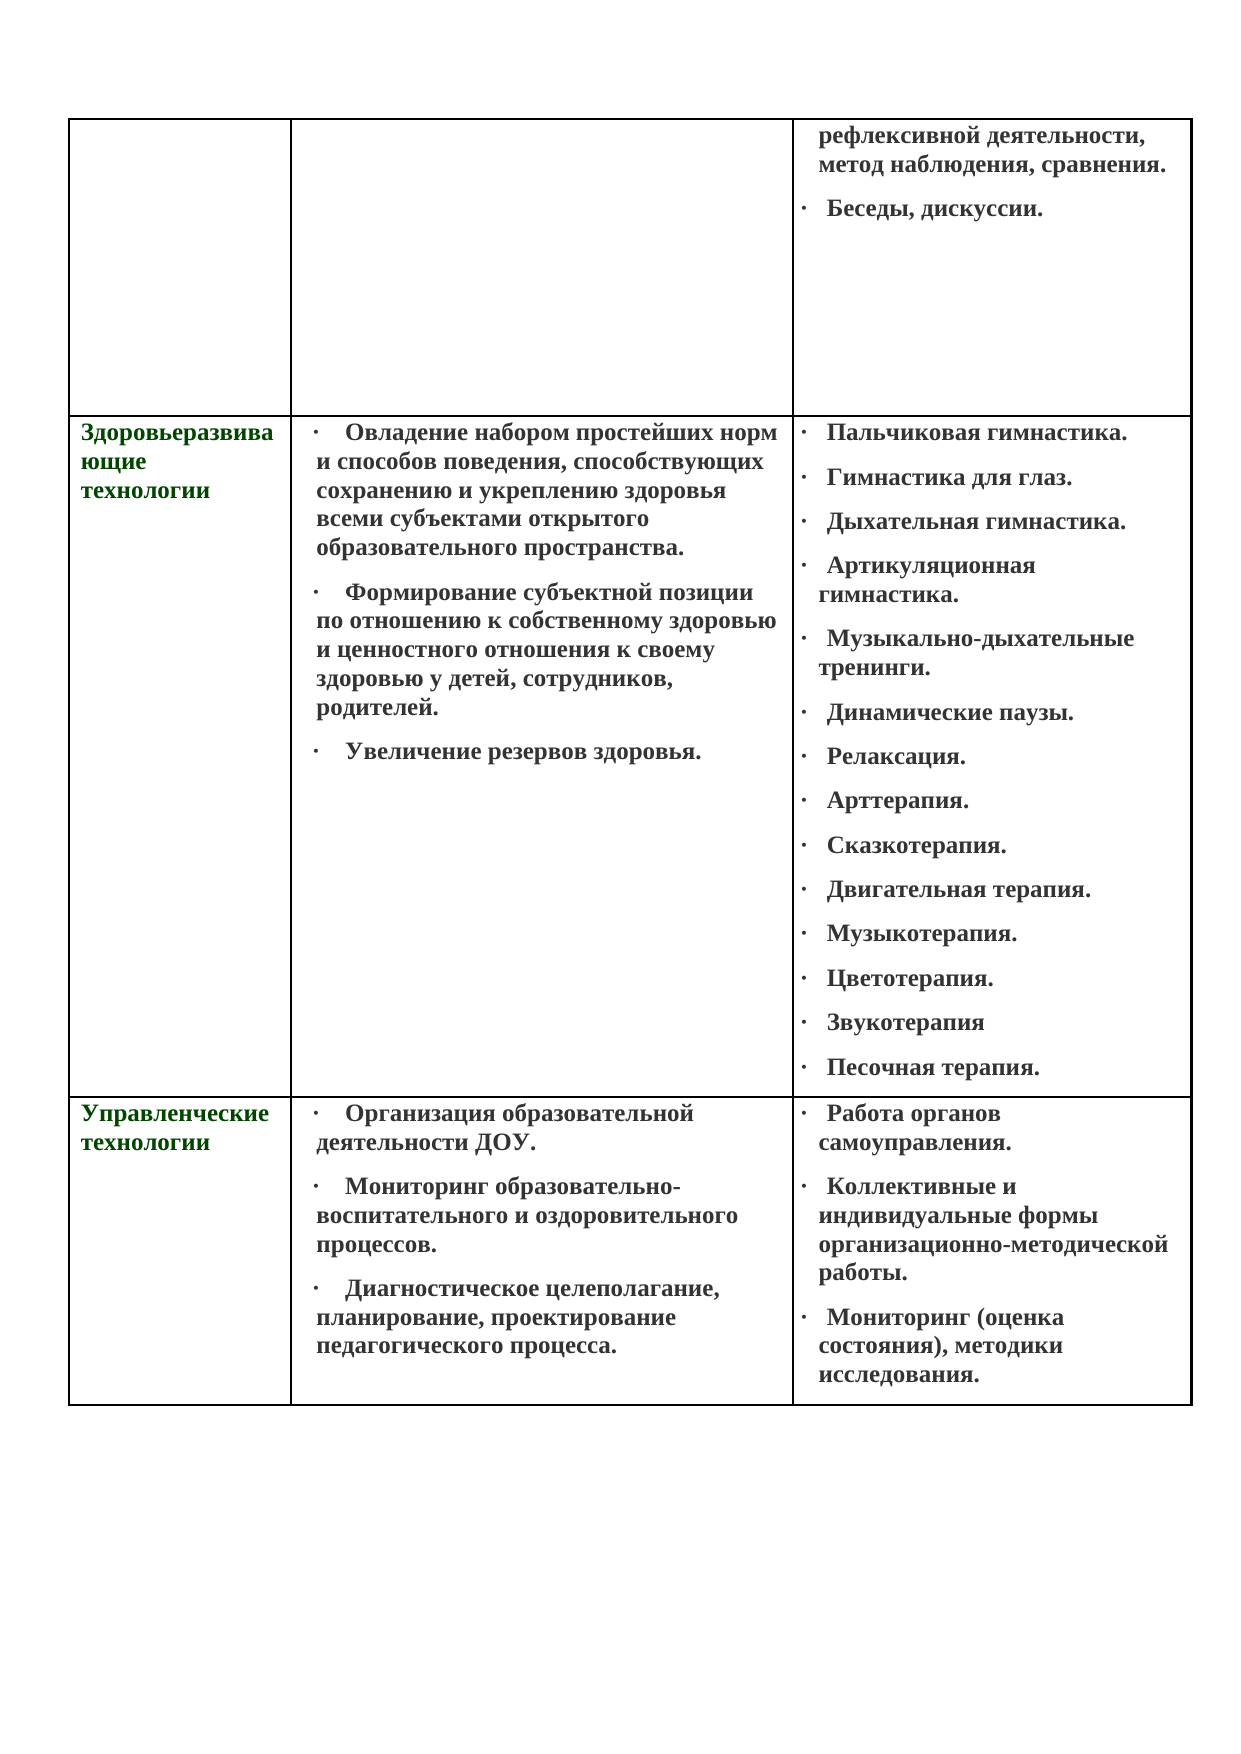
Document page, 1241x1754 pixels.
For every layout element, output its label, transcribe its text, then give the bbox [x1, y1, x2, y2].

table_cell · Овладение набором простейших норм и способов поведения, способствующих сохранению и укреплению здоровья всеми субъектами открытого образовательного пространства. · Формирование субъектной позиции по отношению к собственному здоровью и ценностного отношения к своему здоровью у детей, сотрудников, родителей. · Увеличение резервов здоровья. [292, 417, 792, 1096]
table_cell Управленческие технологии [70, 1098, 290, 1404]
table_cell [794, 120, 1190, 415]
table_cell · Пальчиковая гимнастика. · Гимнастика для глаз. · Дыхательная гимнастика. · Артикуляционная гимнастика. · Музыкально-дыхательные тренинги. · Динамические паузы. · Релаксация. · Арттерапия. · Сказкотерапия. · Двигательная терапия. · Музыкотерапия. · Цветотерапия. · Звукотерапия · Песочная терапия. [794, 417, 1190, 1096]
table_cell · Работа органов самоуправления. · Коллективные и индивидуальные формы организационно-методической работы. · Мониторинг (оценка состояния), методики исследования. [794, 1098, 1190, 1404]
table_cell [70, 120, 290, 415]
table_cell Здоровьеразвивающие технологии [70, 417, 290, 1096]
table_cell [292, 120, 792, 415]
table_cell · Организация образовательной деятельности ДОУ. · Мониторинг образовательно-воспитательного и оздоровительного процессов. · Диагностическое целеполагание, планирование, проектирование педагогического процесса. [292, 1098, 792, 1404]
